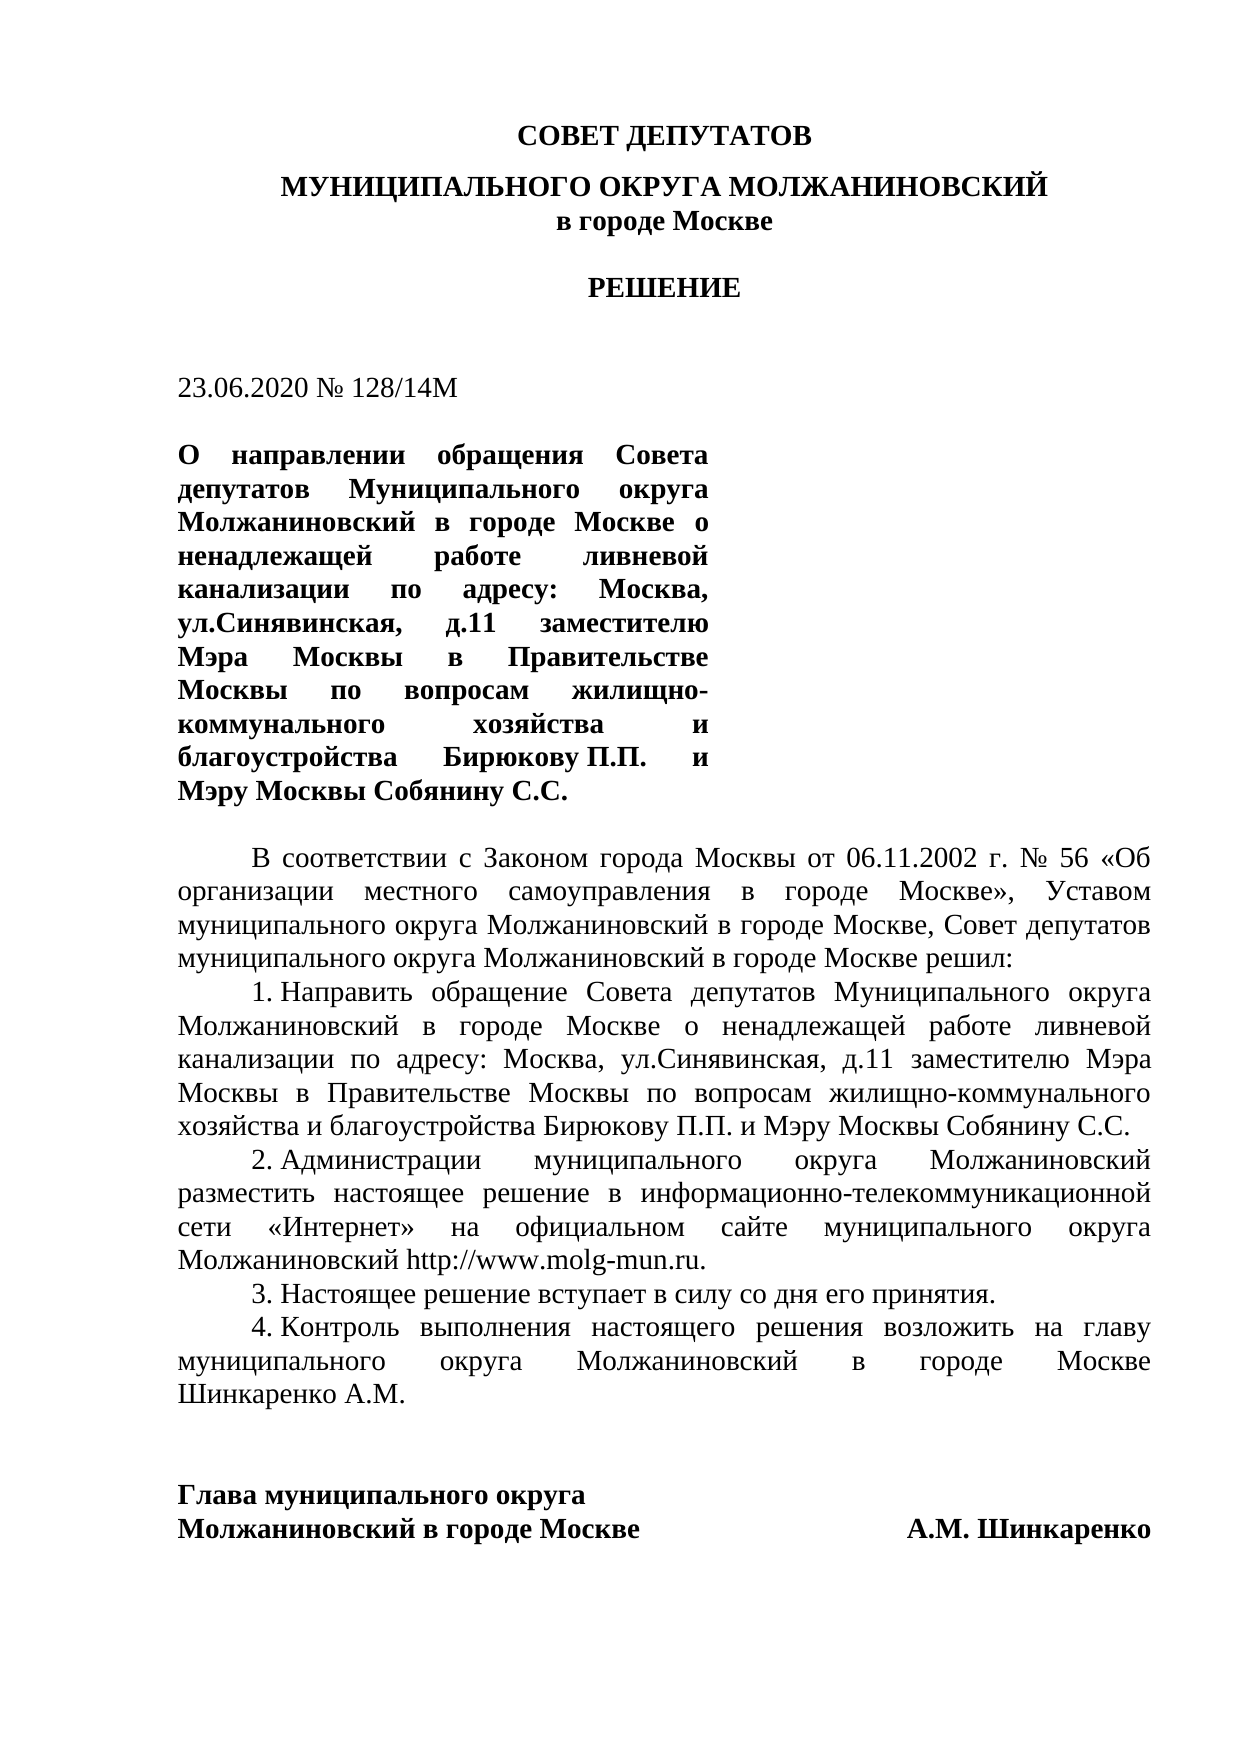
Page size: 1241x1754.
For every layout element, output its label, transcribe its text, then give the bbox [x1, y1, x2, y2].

text Глава муниципального округа [177, 1477, 1152, 1511]
text В соответствии с Законом города Москвы от 06.11.2002 г. № 56 «Об организации местного самоуправления в городе Москве», Уставом муниципального округа Молжаниновский в городе Москве, Совет депутатов муниципального округа Молжаниновский в городе Москве решил: [177, 840, 1152, 974]
text 4. Контроль выполнения настоящего решения возложить на главу муниципального округа Молжаниновский в городе Москве Шинкаренко А.М. [177, 1309, 1152, 1410]
text 2. Администрации муниципального округа Молжаниновский разместить настоящее решение в информационно-телекоммуникационной сети «Интернет» на официальном сайте муниципального округа Молжаниновский http://www.molg-mun.ru. [177, 1142, 1152, 1276]
text Молжаниновский в городе Москве А.М. Шинкаренко [177, 1511, 1152, 1544]
text РЕШЕНИЕ [177, 270, 1152, 303]
text О направлении обращения Совета депутатов Муниципального округа Молжаниновский в городе Москве о ненадлежащей работе ливневой канализации по адресу: Москва, ул.Синявинская, д.11 заместителю Мэра Москвы в Правительстве Москвы по вопросам жилищно-коммунального хозяйства и благоустройства Бирюкову П.П. и Мэру Москвы Собянину С.С. [177, 437, 709, 806]
text в городе Москве [177, 203, 1152, 236]
text СОВЕТ ДЕПУТАТОВ [177, 118, 1152, 152]
text 3. Настоящее решение вступает в силу со дня его принятия. [177, 1276, 1152, 1309]
text МУНИЦИПАЛЬНОГО ОКРУГА МОЛЖАНИНОВСКИЙ [177, 169, 1152, 203]
text 1. Направить обращение Совета депутатов Муниципального округа Молжаниновский в городе Москве о ненадлежащей работе ливневой канализации по адресу: Москва, ул.Синявинская, д.11 заместителю Мэра Москвы в Правительстве Москвы по вопросам жилищно-коммунального хозяйства и благоустройства Бирюкову П.П. и Мэру Москвы Собянину С.С. [177, 974, 1152, 1142]
text 23.06.2020 № 128/14М [177, 370, 1152, 404]
